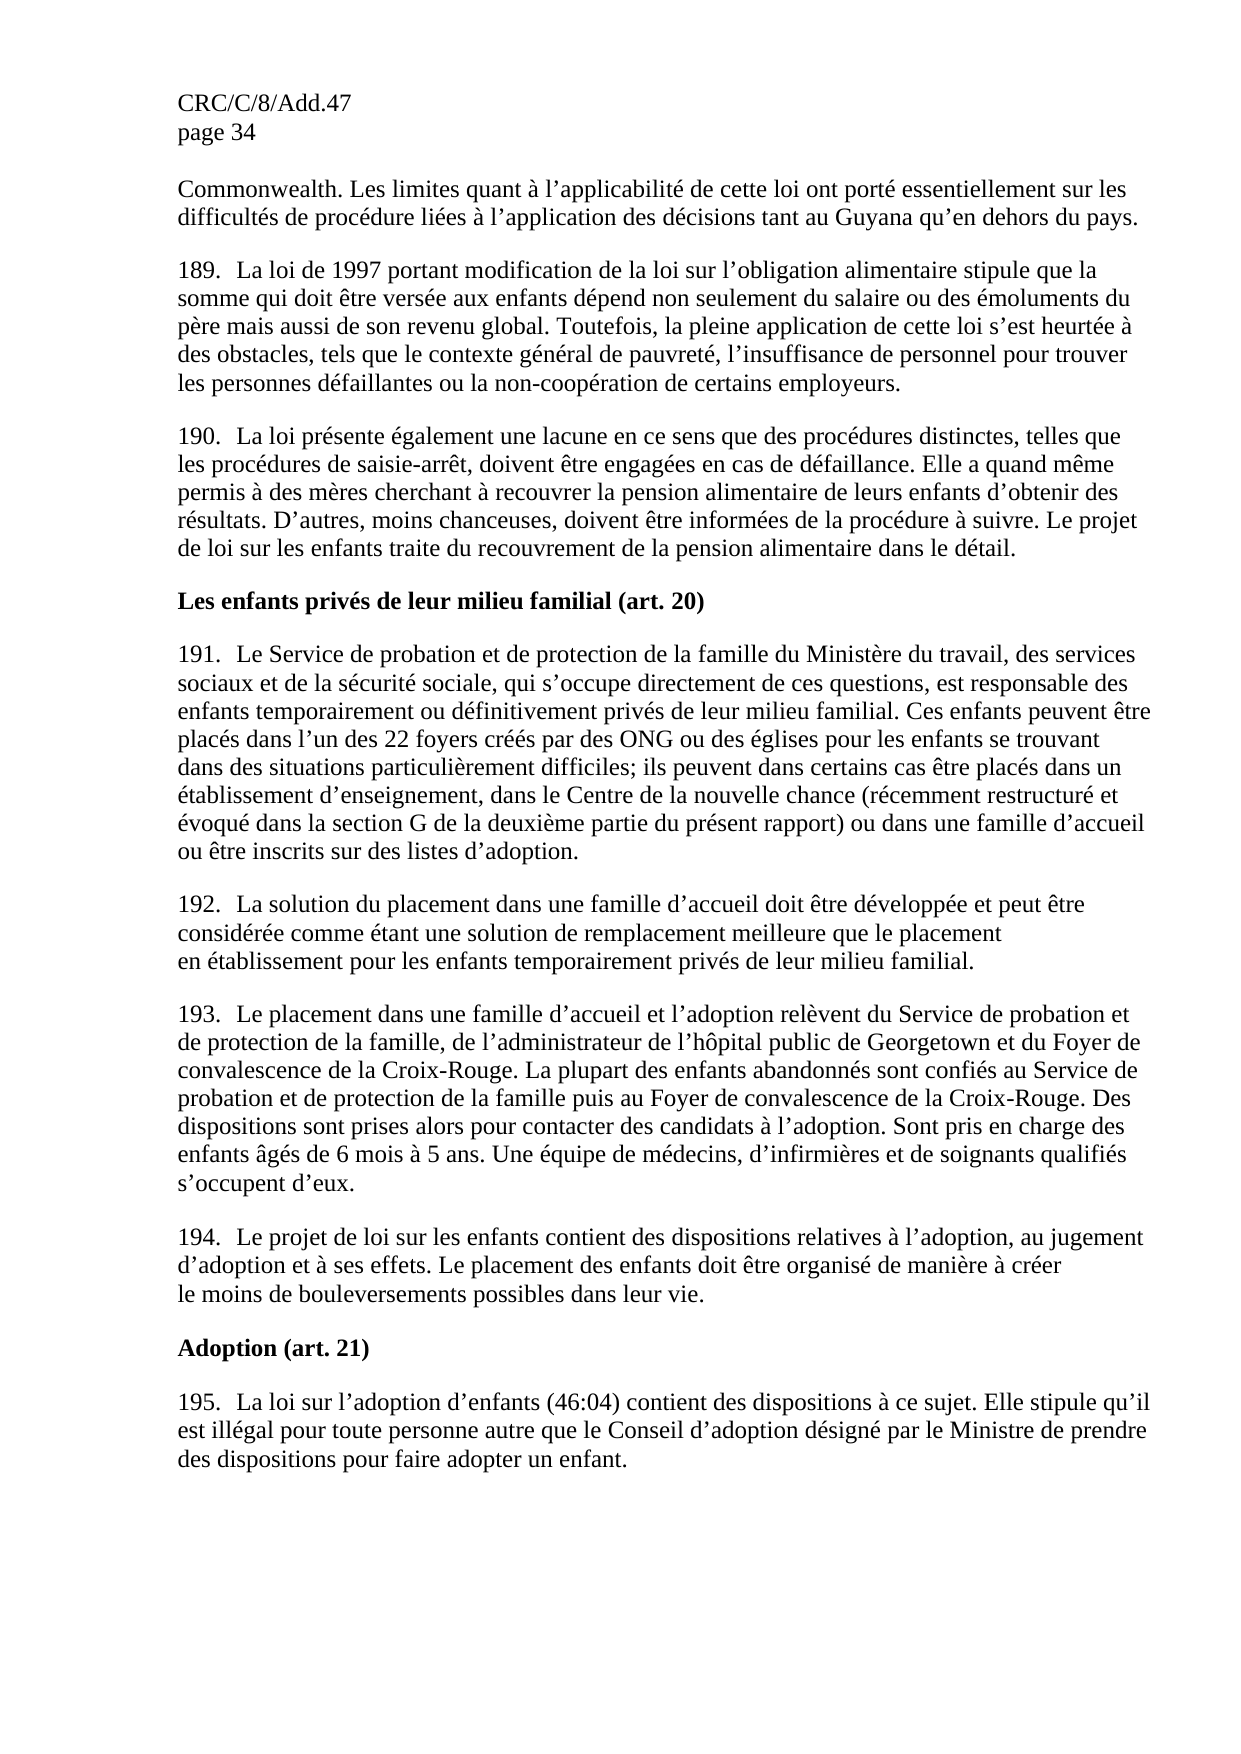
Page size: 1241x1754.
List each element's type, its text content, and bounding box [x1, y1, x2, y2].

text 193. Le placement dans une famille d’accueil et l’adoption relèvent du Service de probation et de protection de la famille, de l’administrateur de l’hôpital public de Georgetown et du Foyer de convalescence de la Croix-Rouge. La plupart des enfants abandonnés sont confiés au Service de probation et de protection de la famille puis au Foyer de convalescence de la Croix-Rouge. Des dispositions sont prises alors pour contacter des candidats à l’adoption. Sont pris en charge des enfants âgés de 6 mois à 5 ans. Une équipe de médecins, d’infirmières et de soignants qualifiés s’occupent d’eux. [177, 1000, 1152, 1197]
text 191. Le Service de probation et de protection de la famille du Ministère du travail, des services sociaux et de la sécurité sociale, qui s’occupe directement de ces questions, est responsable des enfants temporairement ou définitivement privés de leur milieu familial. Ces enfants peuvent être placés dans l’un des 22 foyers créés par des ONG ou des églises pour les enfants se trouvant dans des situations particulièrement difficiles; ils peuvent dans certains cas être placés dans un établissement d’enseignement, dans le Centre de la nouvelle chance (récemment restructuré et évoqué dans la section G de la deuxième partie du présent rapport) ou dans une famille d’accueil ou être inscrits sur des listes d’adoption. [177, 640, 1152, 865]
text 194. Le projet de loi sur les enfants contient des dispositions relatives à l’adoption, au jugement d’adoption et à ses effets. Le placement des enfants doit être organisé de manière à créer le moins de bouleversements possibles dans leur vie. [177, 1222, 1152, 1308]
text Adoption (art. 21) [177, 1333, 1152, 1362]
text Les enfants privés de leur milieu familial (art. 20) [177, 587, 1152, 615]
text 195. La loi sur l’adoption d’enfants (46:04) contient des dispositions à ce sujet. Elle stipule qu’il est illégal pour toute personne autre que le Conseil d’adoption désigné par le Ministre de prendre des dispositions pour faire adopter un enfant. [177, 1387, 1152, 1473]
text 190. La loi présente également une lacune en ce sens que des procédures distinctes, telles que les procédures de saisie-arrêt, doivent être engagées en cas de défaillance. Elle a quand même permis à des mères cherchant à recouvrer la pension alimentaire de leurs enfants d’obtenir des résultats. D’autres, moins chanceuses, doivent être informées de la procédure à suivre. Le projet de loi sur les enfants traite du recouvrement de la pension alimentaire dans le détail. [177, 422, 1152, 562]
text 189. La loi de 1997 portant modification de la loi sur l’obligation alimentaire stipule que la somme qui doit être versée aux enfants dépend non seulement du salaire ou des émoluments du père mais aussi de son revenu global. Toutefois, la pleine application de cette loi s’est heurtée à des obstacles, tels que le contexte général de pauvreté, l’insuffisance de personnel pour trouver les personnes défaillantes ou la non-coopération de certains employeurs. [177, 256, 1152, 397]
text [177, 175, 1152, 231]
text 192. La solution du placement dans une famille d’accueil doit être développée et peut être considérée comme étant une solution de remplacement meilleure que le placement en établissement pour les enfants temporairement privés de leur milieu familial. [177, 890, 1152, 975]
